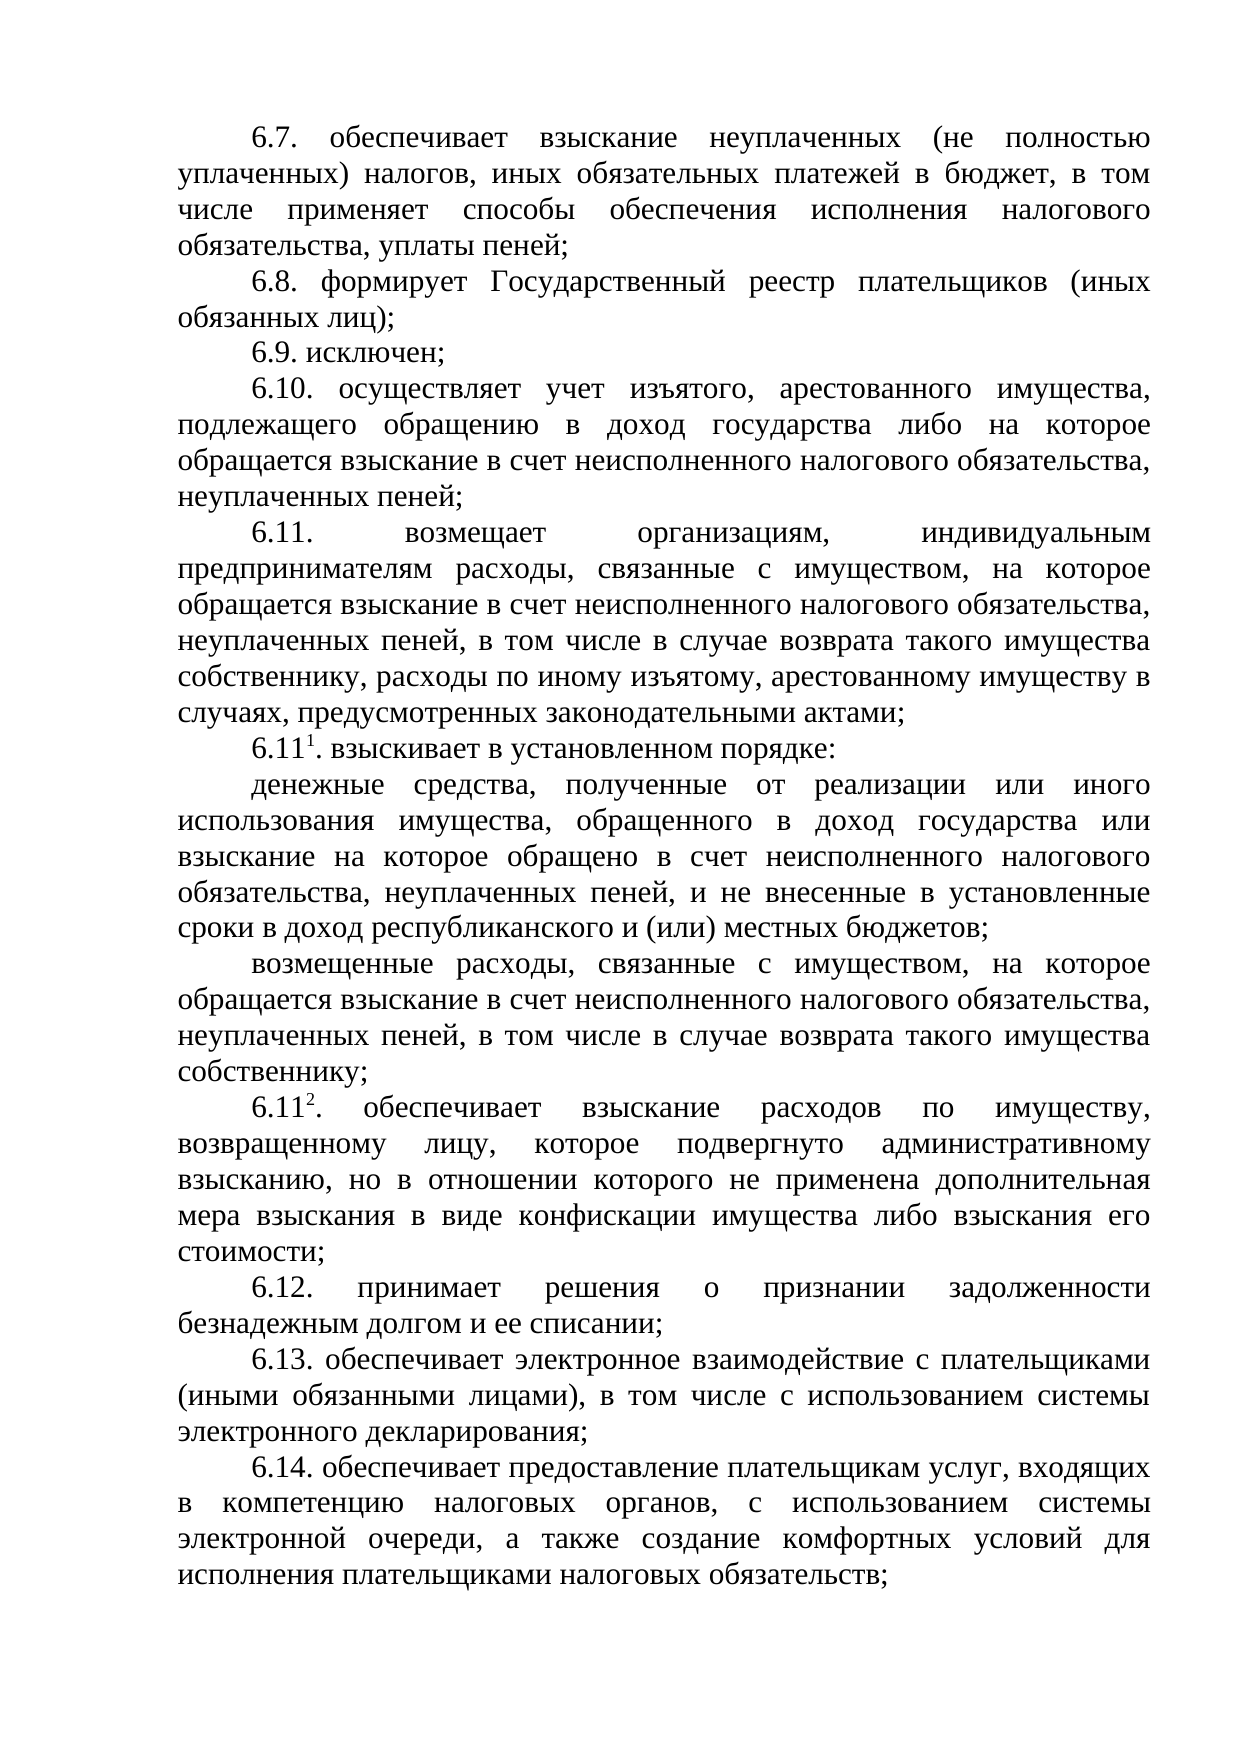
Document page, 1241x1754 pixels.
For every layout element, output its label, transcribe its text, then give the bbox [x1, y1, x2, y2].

text 6.14. обеспечивает предоставление плательщикам услуг, входящих в компетенцию налоговых органов, с использованием системы электронной очереди, а также создание комфортных условий для исполнения плательщиками налоговых обязательств; [177, 1448, 1152, 1592]
text 6.111. взыскивает в установленном порядке: [177, 729, 1152, 765]
text денежные средства, полученные от реализации или иного использования имущества, обращенного в доход государства или взыскание на которое обращено в счет неисполненного налогового обязательства, неуплаченных пеней, и не внесенные в установленные сроки в доход республиканского и (или) местных бюджетов; [177, 765, 1152, 945]
text 6.8. формирует Государственный реестр плательщиков (иных обязанных лиц); [177, 262, 1152, 334]
text 6.10. осуществляет учет изъятого, арестованного имущества, подлежащего обращению в доход государства либо на которое обращается взыскание в счет неисполненного налогового обязательства, неуплаченных пеней; [177, 370, 1152, 513]
text 6.11. возмещает организациям, индивидуальным предпринимателям расходы, связанные с имуществом, на которое обращается взыскание в счет неисполненного налогового обязательства, неуплаченных пеней, в том числе в случае возврата такого имущества собственнику, расходы по иному изъятому, арестованному имуществу в случаях, предусмотренных законодательными актами; [177, 513, 1152, 729]
text 6.9. исключен; [177, 334, 1152, 370]
text 6.7. обеспечивает взыскание неуплаченных (не полностью уплаченных) налогов, иных обязательных платежей в бюджет, в том числе применяет способы обеспечения исполнения налогового обязательства, уплаты пеней; [177, 118, 1152, 262]
text возмещенные расходы, связанные с имуществом, на которое обращается взыскание в счет неисполненного налогового обязательства, неуплаченных пеней, в том числе в случае возврата такого имущества собственнику; [177, 945, 1152, 1088]
text 6.12. принимает решения о признании задолженности безнадежным долгом и ее списании; [177, 1268, 1152, 1340]
text 6.112. обеспечивает взыскание расходов по имуществу, возвращенному лицу, которое подвергнуто административному взысканию, но в отношении которого не применена дополнительная мера взыскания в виде конфискации имущества либо взыскания его стоимости; [177, 1088, 1152, 1268]
text 6.13. обеспечивает электронное взаимодействие с плательщиками (иными обязанными лицами), в том числе с использованием системы электронного декларирования; [177, 1340, 1152, 1448]
